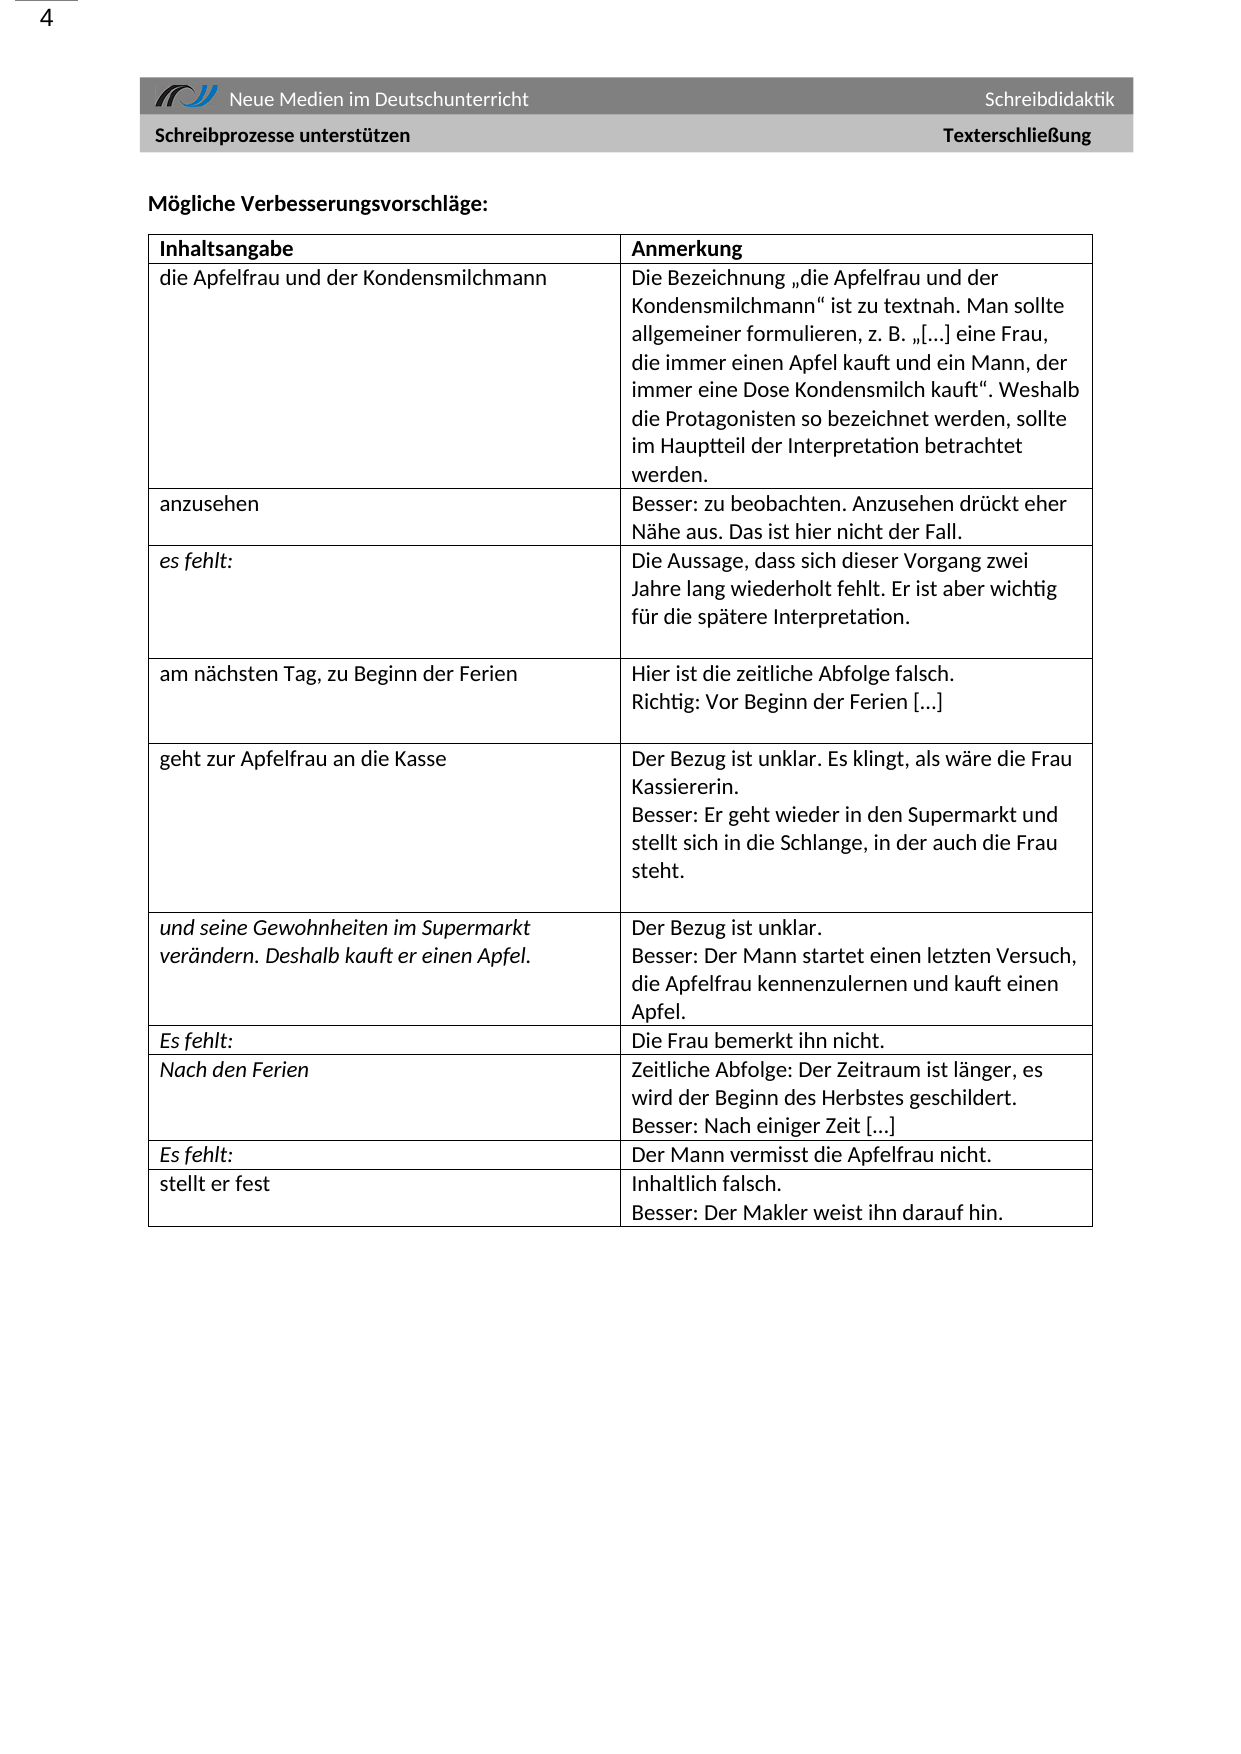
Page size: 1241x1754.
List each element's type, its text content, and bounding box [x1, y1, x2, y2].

picture [155, 85, 218, 107]
table_cell und seine Gewohnheiten im Supermarkt verändern. Deshalb kauft er einen Apfel. [149, 913, 620, 1025]
table_cell Der Mann vermisst die Apfelfrau nicht. [621, 1141, 1092, 1168]
table_cell Zeitliche Abfolge: Der Zeitraum ist länger, es wird der Beginn des Herbstes geschildert. Besser: Nach einiger Zeit […] [621, 1055, 1092, 1139]
table_cell Die Aussage, dass sich dieser Vorgang zwei Jahre lang wiederholt fehlt. Er ist aber wichtig für die spätere Interpretation. [621, 546, 1092, 658]
table_cell Es fehlt: [149, 1026, 620, 1054]
table_header Anmerkung [621, 235, 1092, 262]
table_cell die Apfelfrau und der Kondensmilchmann [149, 264, 620, 488]
table_cell am nächsten Tag, zu Beginn der Ferien [149, 659, 620, 743]
table_header Inhaltsangabe [149, 235, 620, 262]
table_cell Hier ist die zeitliche Abfolge falsch. Richtig: Vor Beginn der Ferien […] [621, 659, 1092, 743]
table_cell Die Bezeichnung „die Apfelfrau und der Kondensmilchmann“ ist zu textnah. Man sollte allgemeiner formulieren, z. B. „[…] eine Frau, die immer einen Apfel kauft und ein Mann, der immer eine Dose Kondensmilch kauft“. Weshalb die Protagonisten so bezeichnet werden, sollte im Hauptteil der Interpretation betrachtet werden. [621, 264, 1092, 488]
table_cell Der Bezug ist unklar. Besser: Der Mann startet einen letzten Versuch, die Apfelfrau kennenzulernen und kauft einen Apfel. [621, 913, 1092, 1025]
table_cell Inhaltlich falsch. Besser: Der Makler weist ihn darauf hin. [621, 1170, 1092, 1226]
table_cell Der Bezug ist unklar. Es klingt, als wäre die Frau Kassiererin. Besser: Er geht wieder in den Supermarkt und stellt sich in die Schlange, in der auch die Frau steht. [621, 744, 1092, 912]
table_cell Nach den Ferien [149, 1055, 620, 1139]
table_cell es fehlt: [149, 546, 620, 658]
table_cell Es fehlt: [149, 1141, 620, 1168]
table_cell stellt er fest [149, 1170, 620, 1226]
table_cell Besser: zu beobachten. Anzusehen drückt eher Nähe aus. Das ist hier nicht der Fall. [621, 489, 1092, 545]
table_cell geht zur Apfelfrau an die Kasse [149, 744, 620, 912]
text Mögliche Verbesserungsvorschläge: [148, 189, 1093, 217]
table_cell anzusehen [149, 489, 620, 545]
table_cell Die Frau bemerkt ihn nicht. [621, 1026, 1092, 1054]
